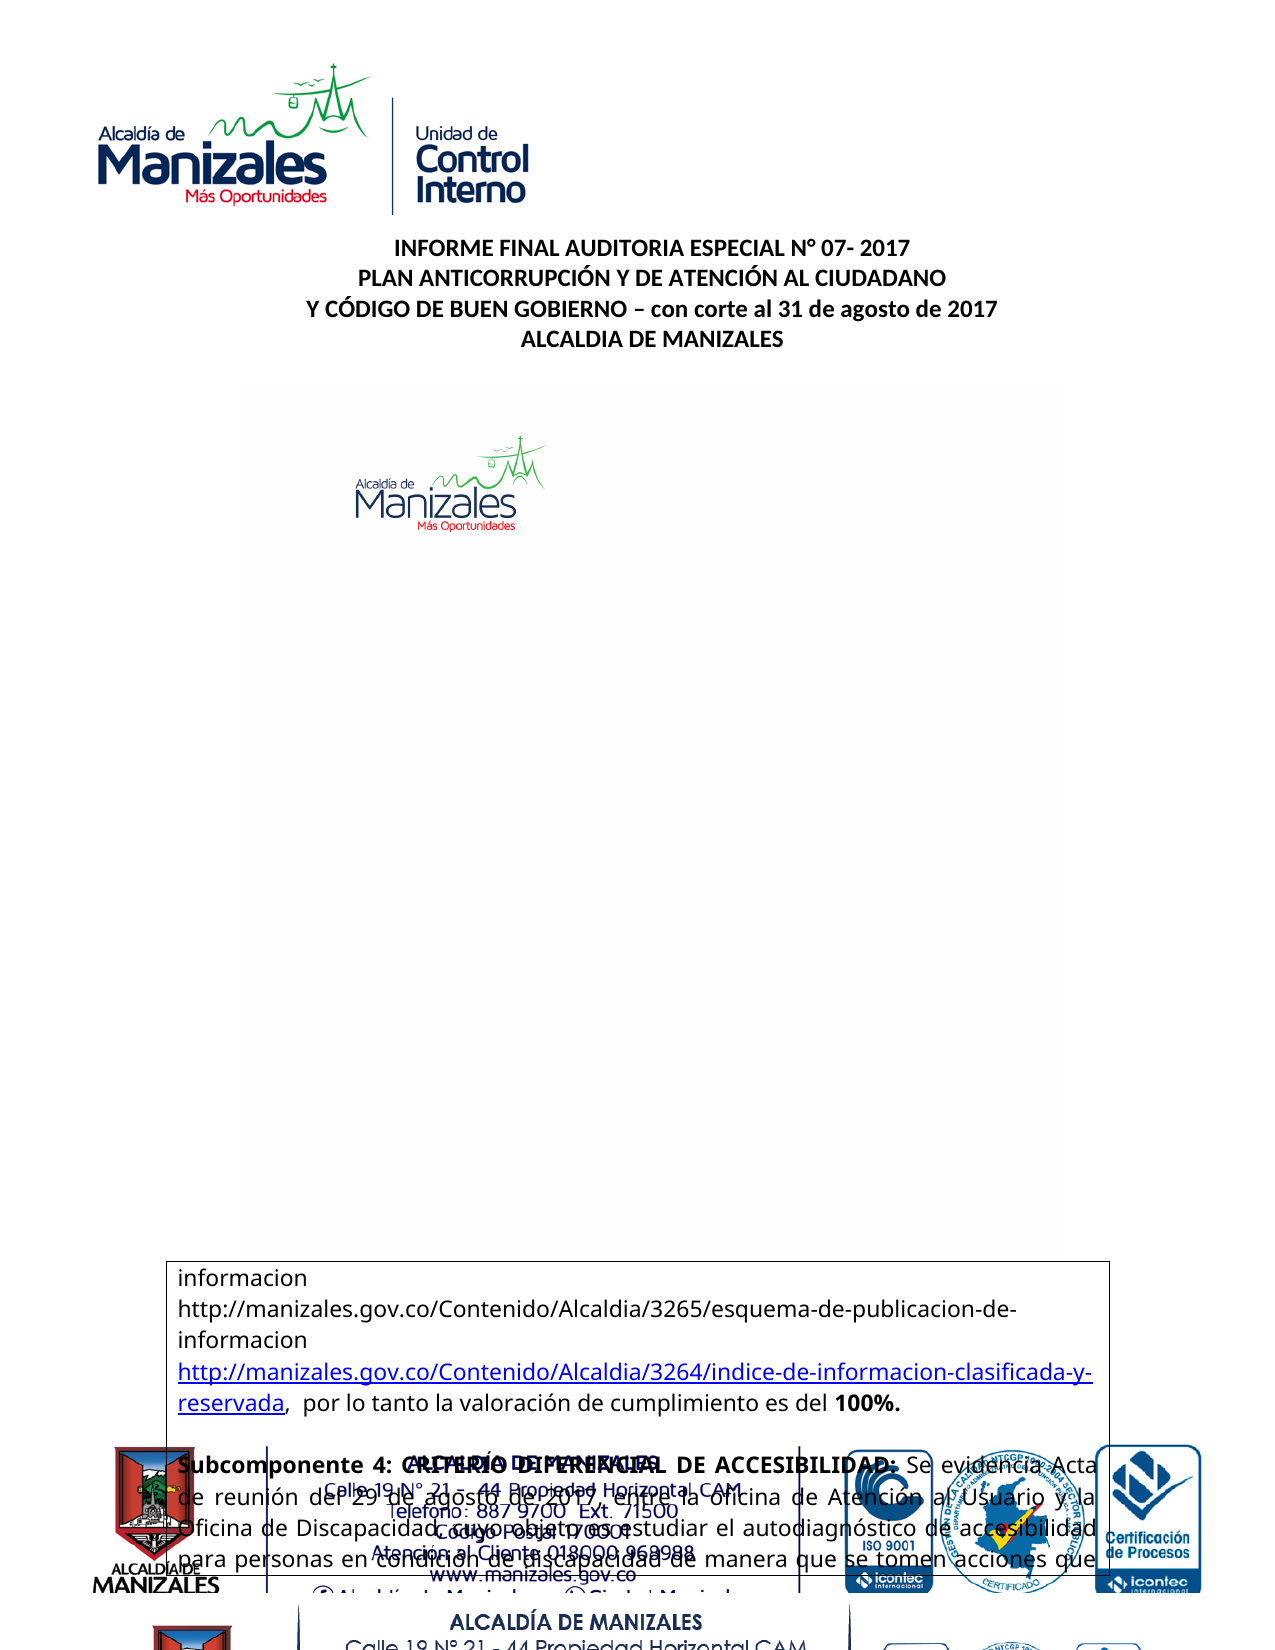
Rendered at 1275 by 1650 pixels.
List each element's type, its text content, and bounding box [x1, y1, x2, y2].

table_cell 6.5 COMPONENTE MECANISMOS PARA LA TRANSPARENCIA Y ACCESO DE LA INFORMACIÓN Subcomponente 1: LINEAMIENTOS DE TRANSPARENCIA ACTIVA: Se evidencia cumplimiento de 32 de las 35 actividades definidas en el cronograma de trabajo para este Componente; quedando parcialmente cumplidas la publicación de 2 de las 4 actualizaciones trimestrales del Directorio Interno Telefónico, el cual se socializa a través del correo institucional y se publica en la página web en el Link Transparencia - Información Organizacional, la publicación de los seguimientos al Plan Anticorrupción y de Atención al Ciudadano 2017, correspondiente a los cortes 31 de agosto y 31 de diciembre de 2017 y los Informes de Auditorías de Entes Externos: Contraloría, Ministerio de Educación, ICONTEC, Ministerio de Salud, las cuales tienen hasta el 31 de diciembre de 2017, como fecha de realización. Este subcomponente queda con una valoración de cumplimiento del 93,28%, toda vez que dichas actividades se encuentran ejecución y tienen como fecha de terminación el 31 de diciembre de 2017. Subcomponente 2: LINEAMIENTOS DE TRANSPARENCIA PASIVA: Dentro de la jornada de Inducción realizada entre el 4 y 5 de mayo de 2017, se socializaron las herramientas tecnológicas que tiene la Alcaldía a su disposición. Este Subcomponente se valora con un avance de cumplimiento del 50%, toda vez que se creó y publicó en el software ISOLUCION, los documentos externos "Manual de Dropbox" y "One Drive", no obstante, no se registran más acciones tendientes a implementar mecanismos para fortalecer la utilización de herramientas tecnológicas (correo electrónico, google drive, dropbox u otros), como capacitaciones a los funcionarios de la Alcaldía en estos temas, por cuanto no es suficiente, socializar dichas herramientas en los procesos de Inducción. Subcomponente 3: ELABORACIÓN DE LOS INSTRUMENTOS DE GESTIÓN DE LA INFORMACIÓN: A la fecha del presente seguimiento, se encuentran cumplidas todas las acciones programadas en el cronograma, las cuales pueden ser consultadas en los links http://manizales.gov.co/Contenido/Alcaldia/3259/registro-de-activos-de-informacion http://manizales.gov.co/Contenido/Alcaldia/3265/esquema-de-publicacion-de-informacion http://manizales.gov.co/Contenido/Alcaldia/3264/indice-de-informacion-clasificada-y-reservada, por lo tanto la valoración de cumplimiento es del 100%. Subcomponente 4: CRITERIO DIFERENCIAL DE ACCESIBILIDAD: Se evidencia Acta de reunión del 29 de agosto de 2017, entre la oficina de Atención al Usuario y la Oficina de Discapacidad, cuyo objeto es estudiar el autodiagnóstico de accesibilidad para personas en condición de discapacidad de manera que se tomen acciones que beneficien su condición y calidad de vida. El cumplimiento de este Subcomponente es del 100%, toda vez que se cumplió con la actividad de revisar el autodiagnóstico de espacios físicos de acuerdo con los lineamientos de accesibilidad, además del Acta de reunión. Subcomponente 5: MONITOREO DEL ACCESO A LA INFORMACIÓN PÚBLICA: A la fecha del presente seguimiento, se encuentra publicado el Informe de Solicitudes de Acceso a Información correspondiente al Primer Semestre de 2017; el informe del segundo semestre de 2017, con corte al 31 de diciembre de 2017, será publicado en enero de 2018, por lo tanto, el avance de cumplimiento es del 100%. [167, 1262, 1109, 1574]
picture [0, 0, 1275, 1650]
